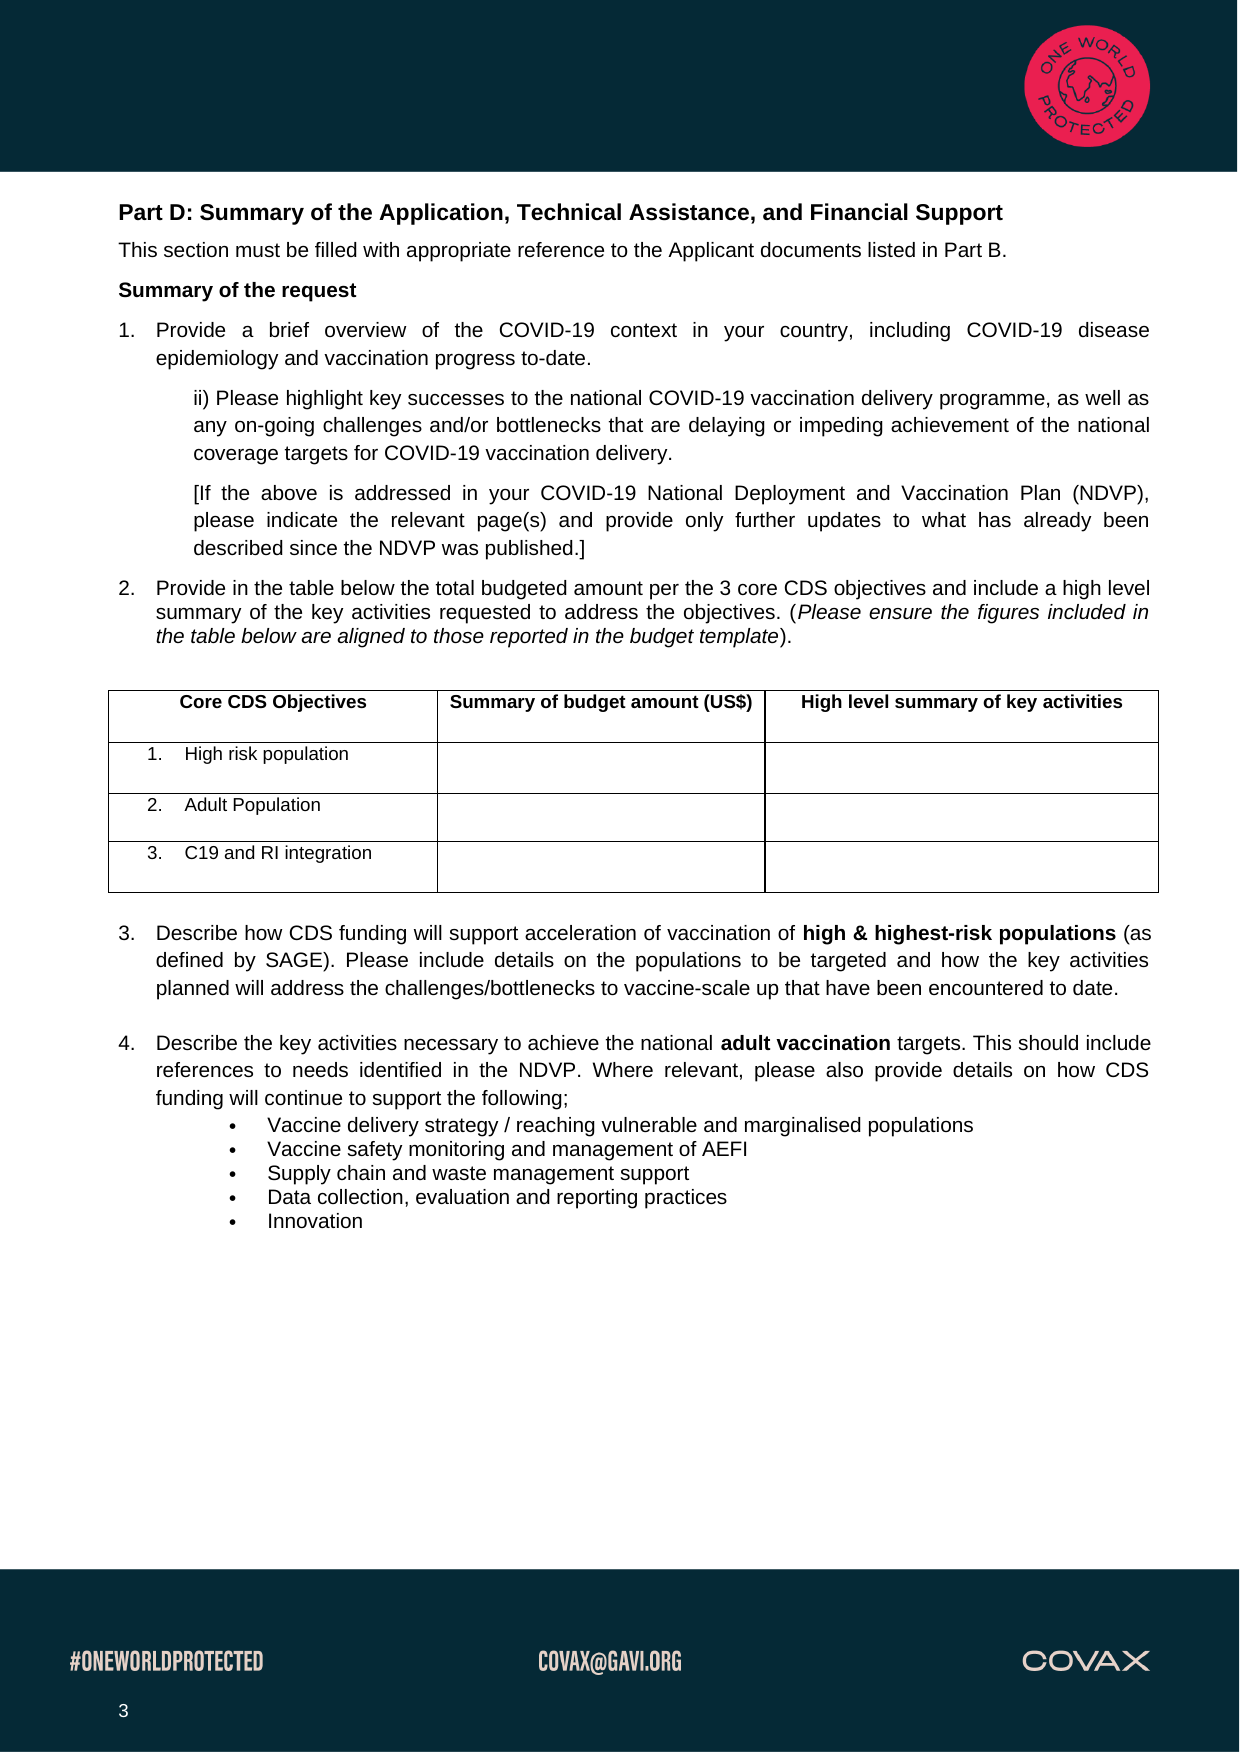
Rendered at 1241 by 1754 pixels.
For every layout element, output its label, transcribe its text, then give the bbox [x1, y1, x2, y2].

list Provide a brief overview of the COVID-19 context in your country, including COVID-19 disease epidemiology and vaccination progress to-date. [118, 318, 1152, 370]
text This section must be filled with appropriate reference to the Applicant documents listed in Part B. [118, 238, 1152, 262]
table_cell [766, 794, 1158, 841]
picture [0, 1569, 1240, 1752]
list Provide in the table below the total budgeted amount per the 3 core CDS objectives and include a high level summary of the key activities requested to address the objectives. (Please ensure the figures included in the table below are aligned to those reported in the budget template). [118, 576, 1152, 648]
table_cell [438, 743, 764, 793]
table_cell [766, 842, 1158, 892]
subtitle Part D: Summary of the Application, Technical Assistance, and Financial Support [118, 189, 1152, 226]
list Data collection, evaluation and reporting practices [229, 1185, 1152, 1209]
table_cell [438, 842, 764, 892]
table_cell High risk population [109, 743, 437, 793]
table_cell [438, 794, 764, 841]
table_header Summary of budget amount (US$) [438, 691, 764, 742]
table_header Core CDS Objectives [109, 691, 437, 742]
picture [0, 0, 1238, 172]
table_cell C19 and RI integration [109, 842, 437, 892]
text ii) Please highlight key successes to the national COVID-19 vaccination delivery programme, as well as any on-going challenges and/or bottlenecks that are delaying or impeding achievement of the national coverage targets for COVID-19 vaccination delivery. [193, 386, 1152, 465]
text [If the above is addressed in your COVID-19 National Deployment and Vaccination Plan (NDVP), please indicate the relevant page(s) and provide only further updates to what has already been described since the NDVP was published.] [193, 481, 1152, 560]
table_header High level summary of key activities [766, 691, 1158, 742]
table_cell [766, 743, 1158, 793]
list Supply chain and waste management support [229, 1161, 1152, 1185]
list Vaccine delivery strategy / reaching vulnerable and marginalised populations [229, 1113, 1152, 1137]
list Describe the key activities necessary to achieve the national adult vaccination targets. This should include references to needs identified in the NDVP. Where relevant, please also provide details on how CDS funding will continue to support the following; [118, 1030, 1152, 1109]
list Vaccine safety monitoring and management of AEFI [229, 1137, 1152, 1161]
list Innovation [229, 1209, 1152, 1233]
text Summary of the request [118, 278, 1152, 302]
table_cell Adult Population [109, 794, 437, 841]
list Describe how CDS funding will support acceleration of vaccination of high & highest-risk populations (as defined by SAGE). Please include details on the populations to be targeted and how the key activities planned will address the challenges/bottlenecks to vaccine-scale up that have been encountered to date. [118, 920, 1152, 999]
